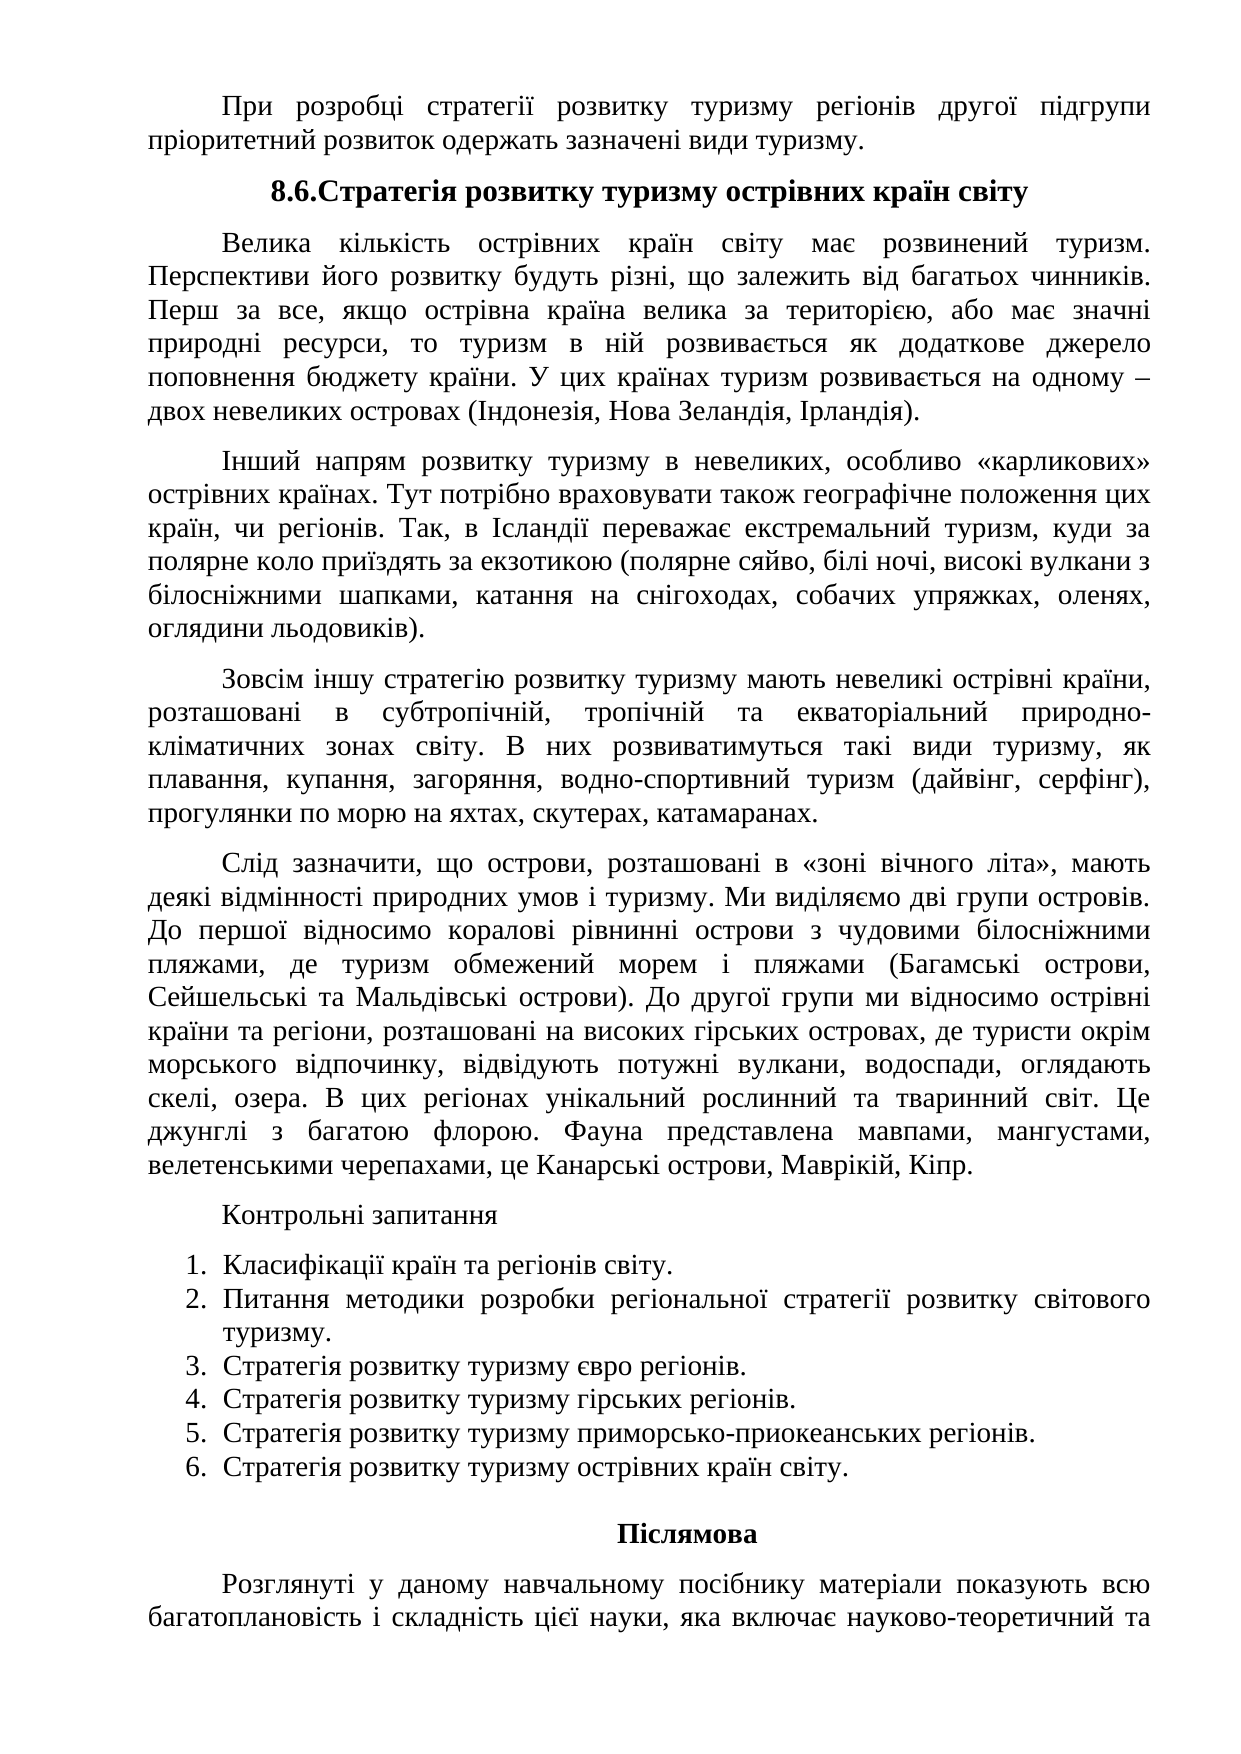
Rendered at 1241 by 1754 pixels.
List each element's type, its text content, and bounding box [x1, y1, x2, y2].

text Інший напрям розвитку туризму в невеликих, особливо «карликових» острівних країнах. Тут потрібно враховувати також географічне положення цих країн, чи регіонів. Так, в Ісландії переважає екстремальний туризм, куди за полярне коло приїздять за екзотикою (полярне сяйво, білі ночі, високі вулкани з білосніжними шапками, катання на снігоходах, собачих упряжках, оленях, оглядини льодовиків). [148, 443, 1152, 644]
text Контрольні запитання [148, 1197, 1152, 1231]
list Питання методики розробки регіональної стратегії розвитку світового туризму. [185, 1281, 1152, 1348]
list Стратегія розвитку туризму приморсько-приокеанських регіонів. [185, 1415, 1152, 1449]
text При розробці стратегії розвитку туризму регіонів другої підгрупи пріоритетний розвиток одержать зазначені види туризму. [148, 88, 1152, 156]
text Велика кількість острівних країн світу має розвинений туризм. Перспективи його розвитку будуть різні, що залежить від багатьох чинників. Перш за все, якщо острівна країна велика за територією, або має значні природні ресурси, то туризм в ній розвивається як додаткове джерело поповнення бюджету країни. У цих країнах туризм розвивається на одному – двох невеликих островах (Індонезія, Нова Зеландія, Ірландія). [148, 225, 1152, 426]
text Слід зазначити, що острови, розташовані в «зоні вічного літа», мають деякі відмінності природних умов і туризму. Ми виділяємо дві групи островів. До першої відносимо коралові рівнинні острови з чудовими білосніжними пляжами, де туризм обмежений морем і пляжами (Багамські острови, Сейшельські та Мальдівські острови). До другої групи ми відносимо острівні країни та регіони, розташовані на високих гірських островах, де туристи окрім морського відпочинку, відвідують потужні вулкани, водоспади, оглядають скелі, озера. В цих регіонах унікальний рослинний та тваринний світ. Це джунглі з багатою флорою. Фауна представлена мавпами, мангустами, велетенськими черепахами, це Канарські острови, Маврікій, Кіпр. [148, 845, 1152, 1181]
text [148, 1566, 1152, 1633]
list Стратегія розвитку туризму євро регіонів. [185, 1348, 1152, 1382]
list Стратегія розвитку туризму гірських регіонів. [185, 1382, 1152, 1415]
list Післямова [223, 1516, 1152, 1549]
text Зовсім іншу стратегію розвитку туризму мають невеликі острівні країни, розташовані в субтропічній, тропічній та екваторіальний природно-кліматичних зонах світу. В них розвиватимуться такі види туризму, як плавання, купання, загоряння, водно-спортивний туризм (дайвінг, серфінг), прогулянки по морю на яхтах, скутерах, катамаранах. [148, 661, 1152, 828]
text 8.6.Стратегія розвитку туризму острівних країн світу [148, 172, 1152, 208]
list Класифікації країн та регіонів світу. [185, 1247, 1152, 1281]
list Стратегія розвитку туризму острівних країн світу. [185, 1449, 1152, 1482]
